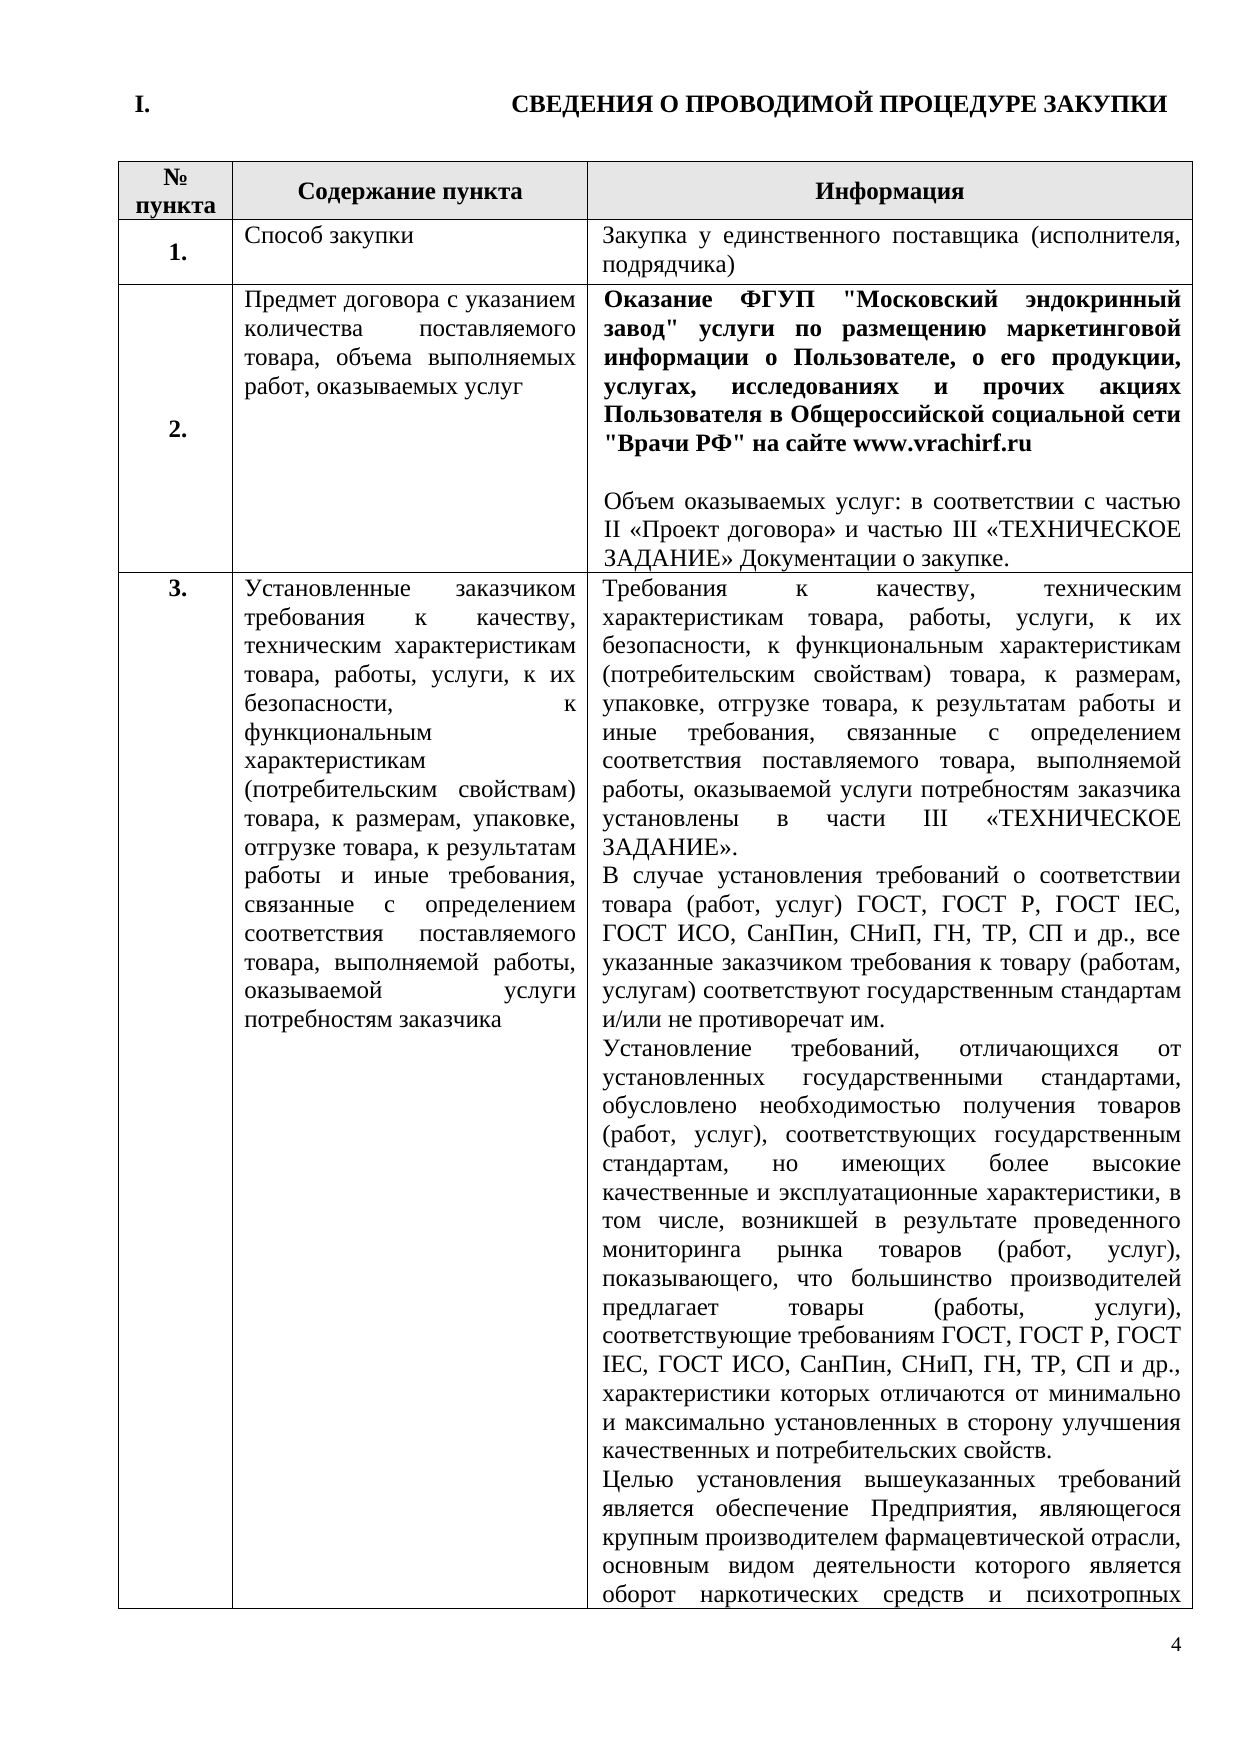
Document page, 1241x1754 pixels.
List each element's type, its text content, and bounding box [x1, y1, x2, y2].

table_header Содержание пункта [233, 162, 587, 219]
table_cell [233, 573, 587, 1608]
table_cell Оказание ФГУП "Московский эндокринный завод" услуги по размещению маркетинговой информации о Пользователе, о его продукции, услугах, исследованиях и прочих акциях Пользователя в Общероссийской социальной сети "Врачи РФ" на сайте www.vrachirf.ru Объем оказываемых услуг: в соответствии с частью II «Проект договора» и частью III «ТЕХНИЧЕСКОЕ ЗАДАНИЕ» Документации о закупке. [588, 285, 1192, 572]
table_header Информация [588, 162, 1192, 219]
table_cell [119, 573, 232, 1608]
table_header № пункта [119, 162, 232, 219]
table_cell [119, 285, 232, 572]
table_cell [588, 573, 1192, 1608]
table_cell Предмет договора с указанием количества поставляемого товара, объема выполняемых работ, оказываемых услуг [233, 285, 587, 572]
subtitle СВЕДЕНИЯ О ПРОВОДИМОЙ ПРОЦЕДУРЕ ЗАКУПКИ [137, 89, 1181, 161]
table_cell Способ закупки [233, 220, 587, 283]
table_cell Закупка у единственного поставщика (исполнителя, подрядчика) [588, 220, 1192, 283]
table_cell [119, 220, 232, 283]
